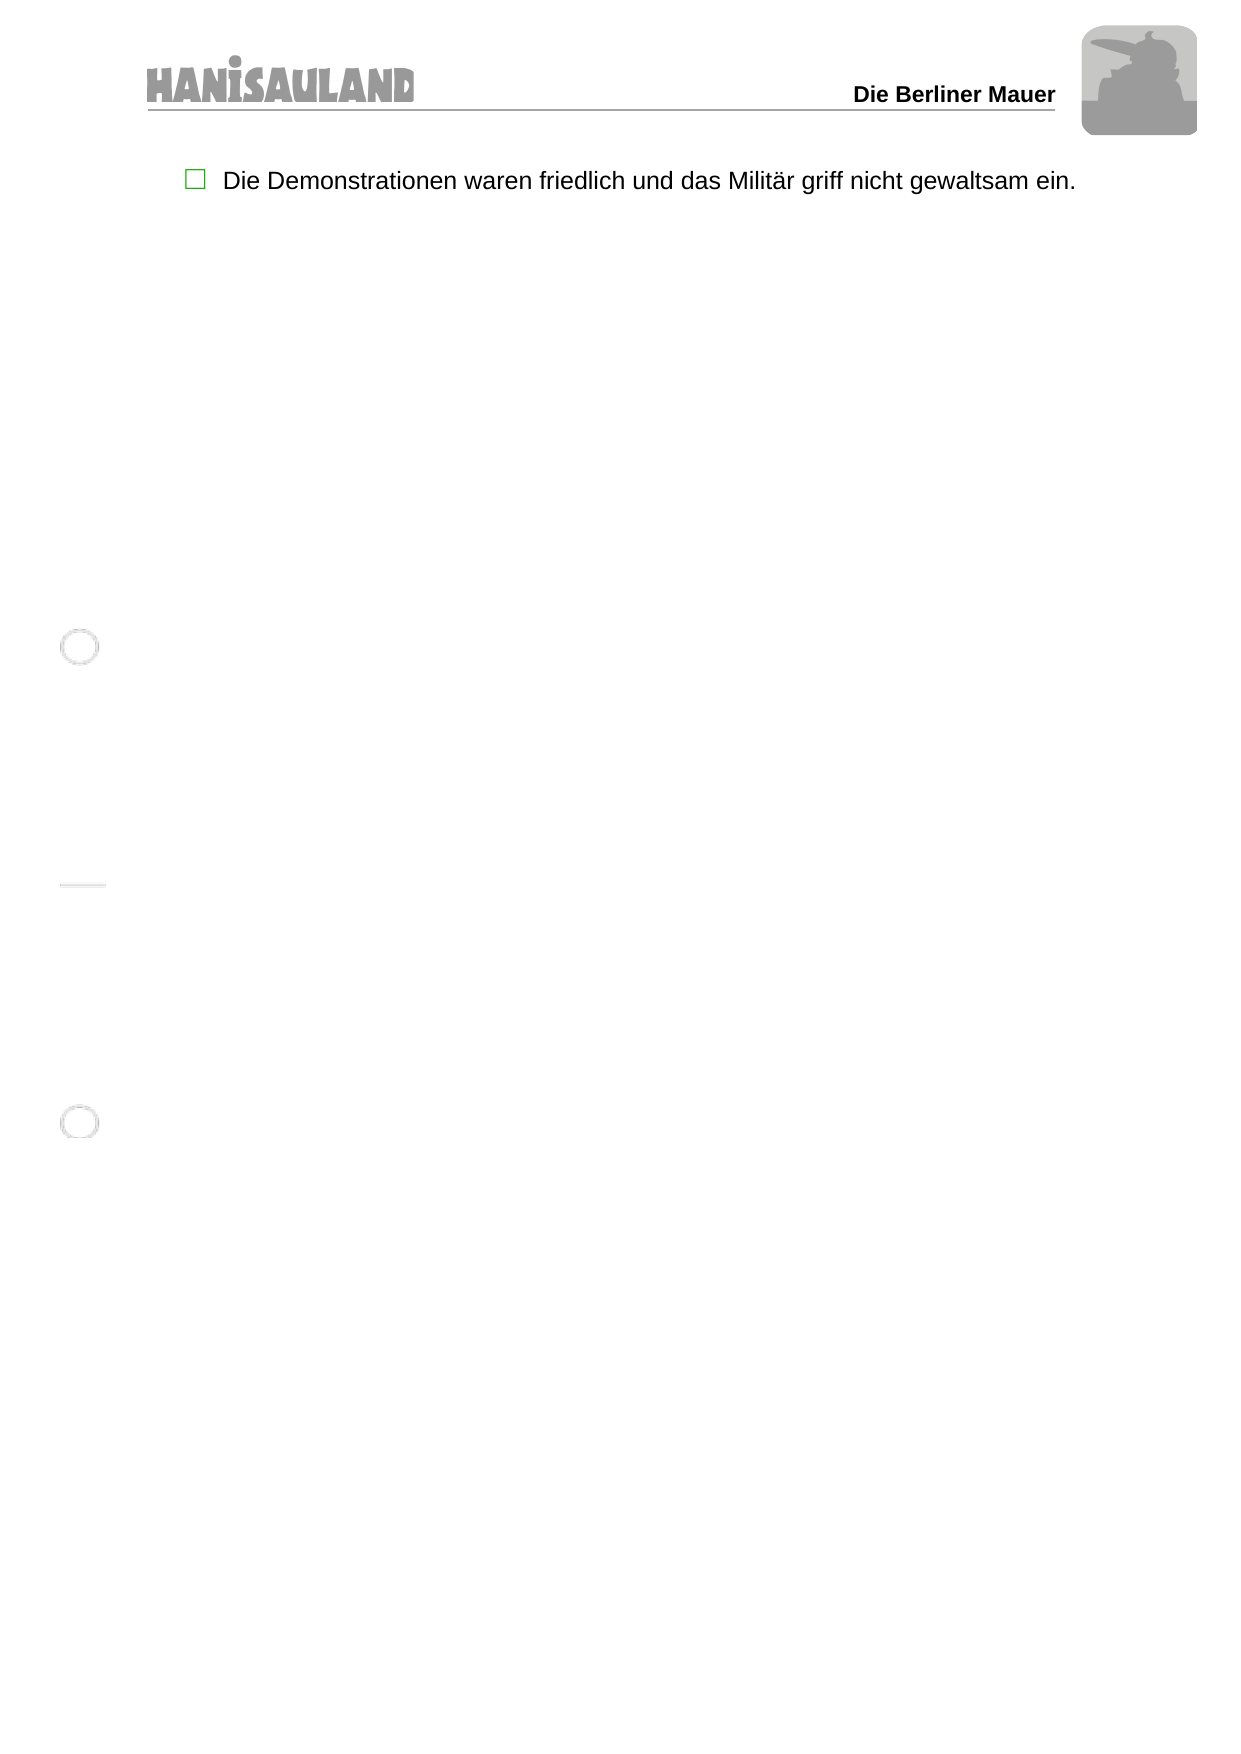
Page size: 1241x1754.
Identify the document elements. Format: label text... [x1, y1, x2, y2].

picture [1080, 25, 1197, 134]
picture [147, 55, 414, 102]
list Die Demonstrationen waren friedlich und das Militär griff nicht gewaltsam ein. [185, 159, 1093, 197]
